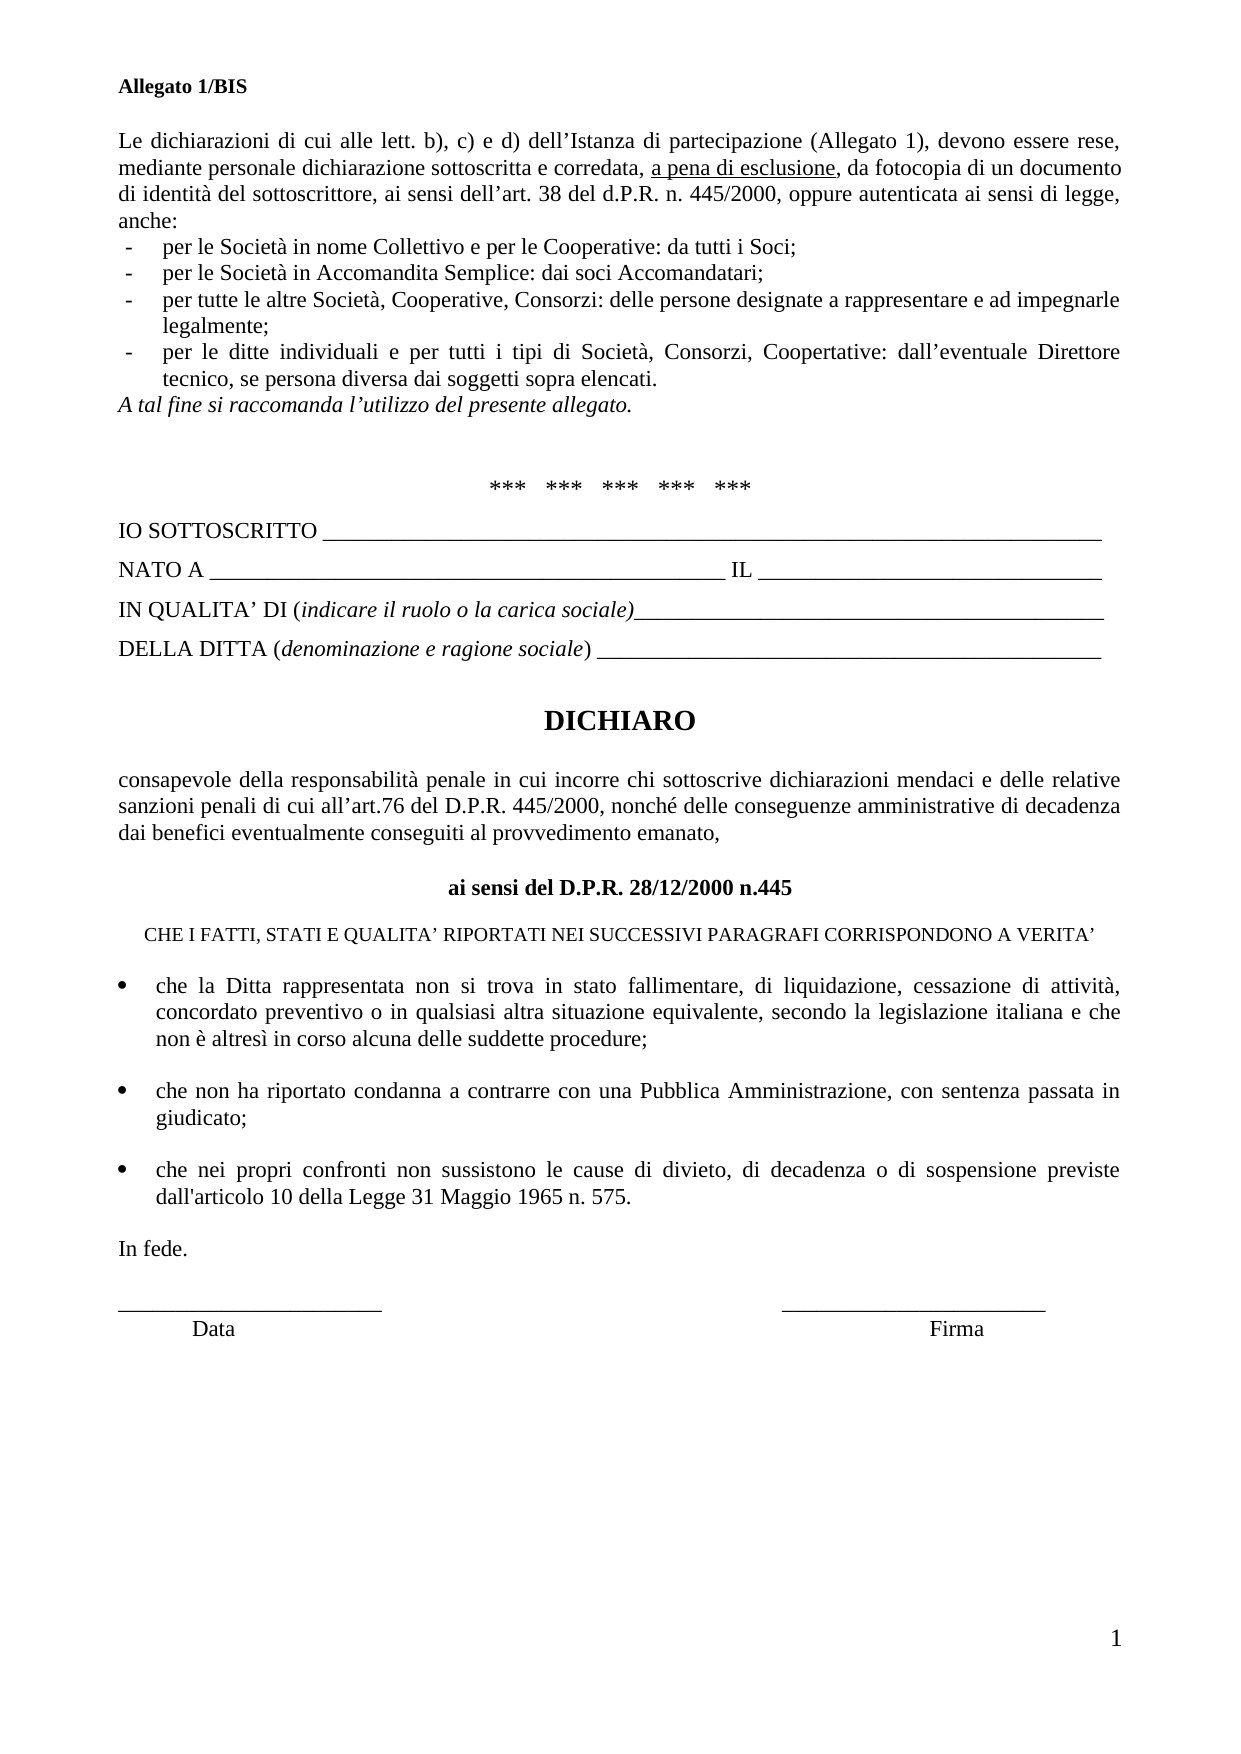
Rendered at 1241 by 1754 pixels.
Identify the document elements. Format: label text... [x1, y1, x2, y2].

text Data Firma [118, 1314, 1122, 1341]
text A tal fine si raccomanda l’utilizzo del presente allegato. [118, 391, 1122, 417]
text Le dichiarazioni di cui alle lett. b), c) e d) dell’Istanza di partecipazione (Allegato 1), devono essere rese, mediante personale dichiarazione sottoscritta e corredata, a pena di esclusione, da fotocopia di un documento di identità del sottoscrittore, ai sensi dell’art. 38 del d.P.R. n. 445/2000, oppure autenticata ai sensi di legge, anche: [118, 128, 1122, 233]
text DELLA DITTA (denominazione e ragione sociale) ____________________________________________ [118, 635, 1122, 662]
text IN QUALITA’ DI (indicare il ruolo o la carica sociale)_________________________________________ [118, 596, 1122, 622]
text _______________________ _______________________ [118, 1288, 1122, 1314]
text NATO A _____________________________________________ IL ______________________________ [118, 556, 1122, 583]
list per le ditte individuali e per tutti i tipi di Società, Consorzi, Coopertative: dall’eventuale Direttore tecnico, se persona diversa dai soggetti sopra elencati. [125, 338, 1122, 391]
text ai sensi del D.P.R. 28/12/2000 n.445 [118, 874, 1122, 900]
subtitle DICHIARO [118, 703, 1122, 737]
list per le Società in Accomandita Semplice: dai soci Accomandatari; [125, 259, 1122, 286]
list che nei propri confronti non sussistono le cause di divieto, di decadenza o di sospensione previste dall'articolo 10 della Legge 31 Maggio 1965 n. 575. [118, 1156, 1122, 1209]
text consapevole della responsabilità penale in cui incorre chi sottoscrive dichiarazioni mendaci e delle relative sanzioni penali di cui all’art.76 del D.P.R. 445/2000, nonché delle conseguenze amministrative di decadenza dai benefici eventualmente conseguiti al provvedimento emanato, [118, 766, 1122, 845]
list per le Società in nome Collettivo e per le Cooperative: da tutti i Soci; [125, 233, 1122, 259]
text CHE I FATTI, STATI E QUALITA’ RIPORTATI NEI SUCCESSIVI PARAGRAFI CORRISPONDONO A VERITA’ [118, 923, 1122, 946]
text *** *** *** *** *** [118, 474, 1122, 502]
list che la Ditta rappresentata non si trova in stato fallimentare, di liquidazione, cessazione di attività, concordato preventivo o in qualsiasi altra situazione equivalente, secondo la legislazione italiana e che non è altresì in corso alcuna delle suddette procedure; [118, 972, 1122, 1051]
list per tutte le altre Società, Cooperative, Consorzi: delle persone designate a rappresentare e ad impegnarle legalmente; [125, 286, 1122, 338]
list che non ha riportato condanna a contrarre con una Pubblica Amministrazione, con sentenza passata in giudicato; [118, 1077, 1122, 1130]
text In fede. [118, 1236, 1122, 1262]
text Allegato 1/BIS [118, 74, 1122, 99]
text IO SOTTOSCRITTO ____________________________________________________________________ [118, 517, 1122, 543]
